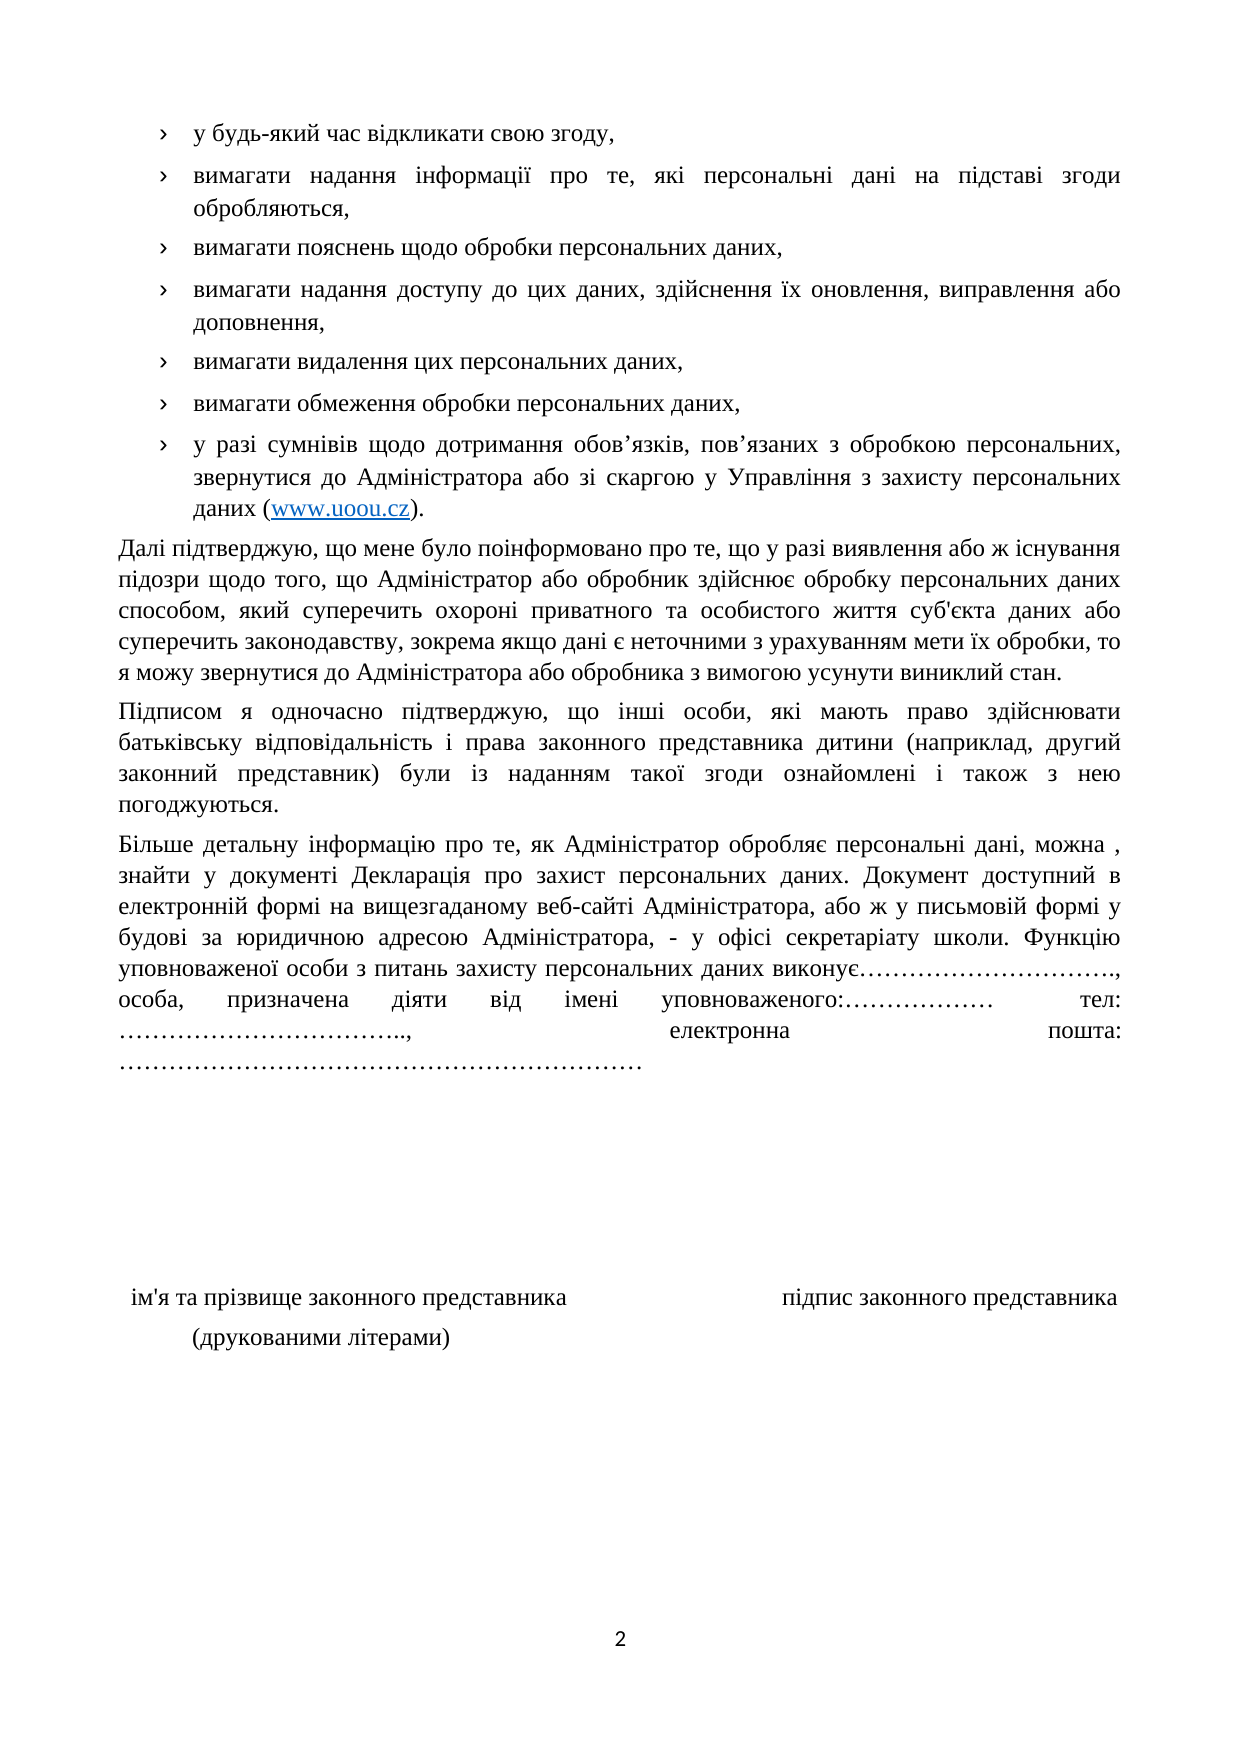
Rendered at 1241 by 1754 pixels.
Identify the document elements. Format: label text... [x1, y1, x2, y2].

text Більше детальну інформацію про те, як Адміністратор обробляє персональні дані, можна , знайти у документі Декларація про захист персональних даних. Документ доступний в електронній формі на вищезгаданому веб-сайті Адміністратора, або ж у письмовій формі у будові за юридичною адресою Адміністратора, - у офісі секретаріату школи. Функцію уповноваженої особи з питань захисту персональних даних виконує…………………………., особа, призначена діяти від імені уповноваженого:……………… тел: …………………………….., електронна пошта: ……………………………………………………… [118, 829, 1122, 1075]
list вимагати надання інформації про те, які персональні дані на підставі згоди обробляються, [156, 160, 1122, 222]
text Далі підтверджую, що мене було поінформовано про те, що у разі виявлення або ж існування підозри щодо того, що Адміністратор або обробник здійснює обробку персональних даних способом, який суперечить охороні приватного та особистого життя суб'єкта даних або суперечить законодавству, зокрема якщо дані є неточними з урахуванням мети їх обробки, то я можу звернутися до Адміністратора або обробника з вимогою усунути виниклий стан. [118, 533, 1122, 686]
list вимагати обмеження обробки персональних даних, [156, 388, 1122, 419]
text Підписом я одночасно підтверджую, що інші особи, які мають право здійснювати батьківську відповідальність і права законного представника дитини (наприклад, другий законний представник) були із наданням такої згоди ознайомлені і також з нею погоджуються. [118, 696, 1122, 818]
list у будь-який час відкликати свою згоду, [156, 118, 1122, 149]
text (друкованими літерами) [118, 1322, 1122, 1351]
list вимагати надання доступу до цих даних, здійснення їх оновлення, виправлення або доповнення, [156, 274, 1122, 336]
list у разі сумнівів щодо дотримання обов’язків, пов’язаних з обробкою персональних, звернутися до Адміністратора або зі скаргою у Управління з захисту персональних даних (www.uoou.cz). [156, 429, 1122, 522]
list вимагати видалення цих персональних даних, [156, 346, 1122, 377]
list вимагати пояснень щодо обробки персональних даних, [156, 232, 1122, 263]
text ім'я та прізвище законного представника підпис законного представника [118, 1282, 1122, 1311]
